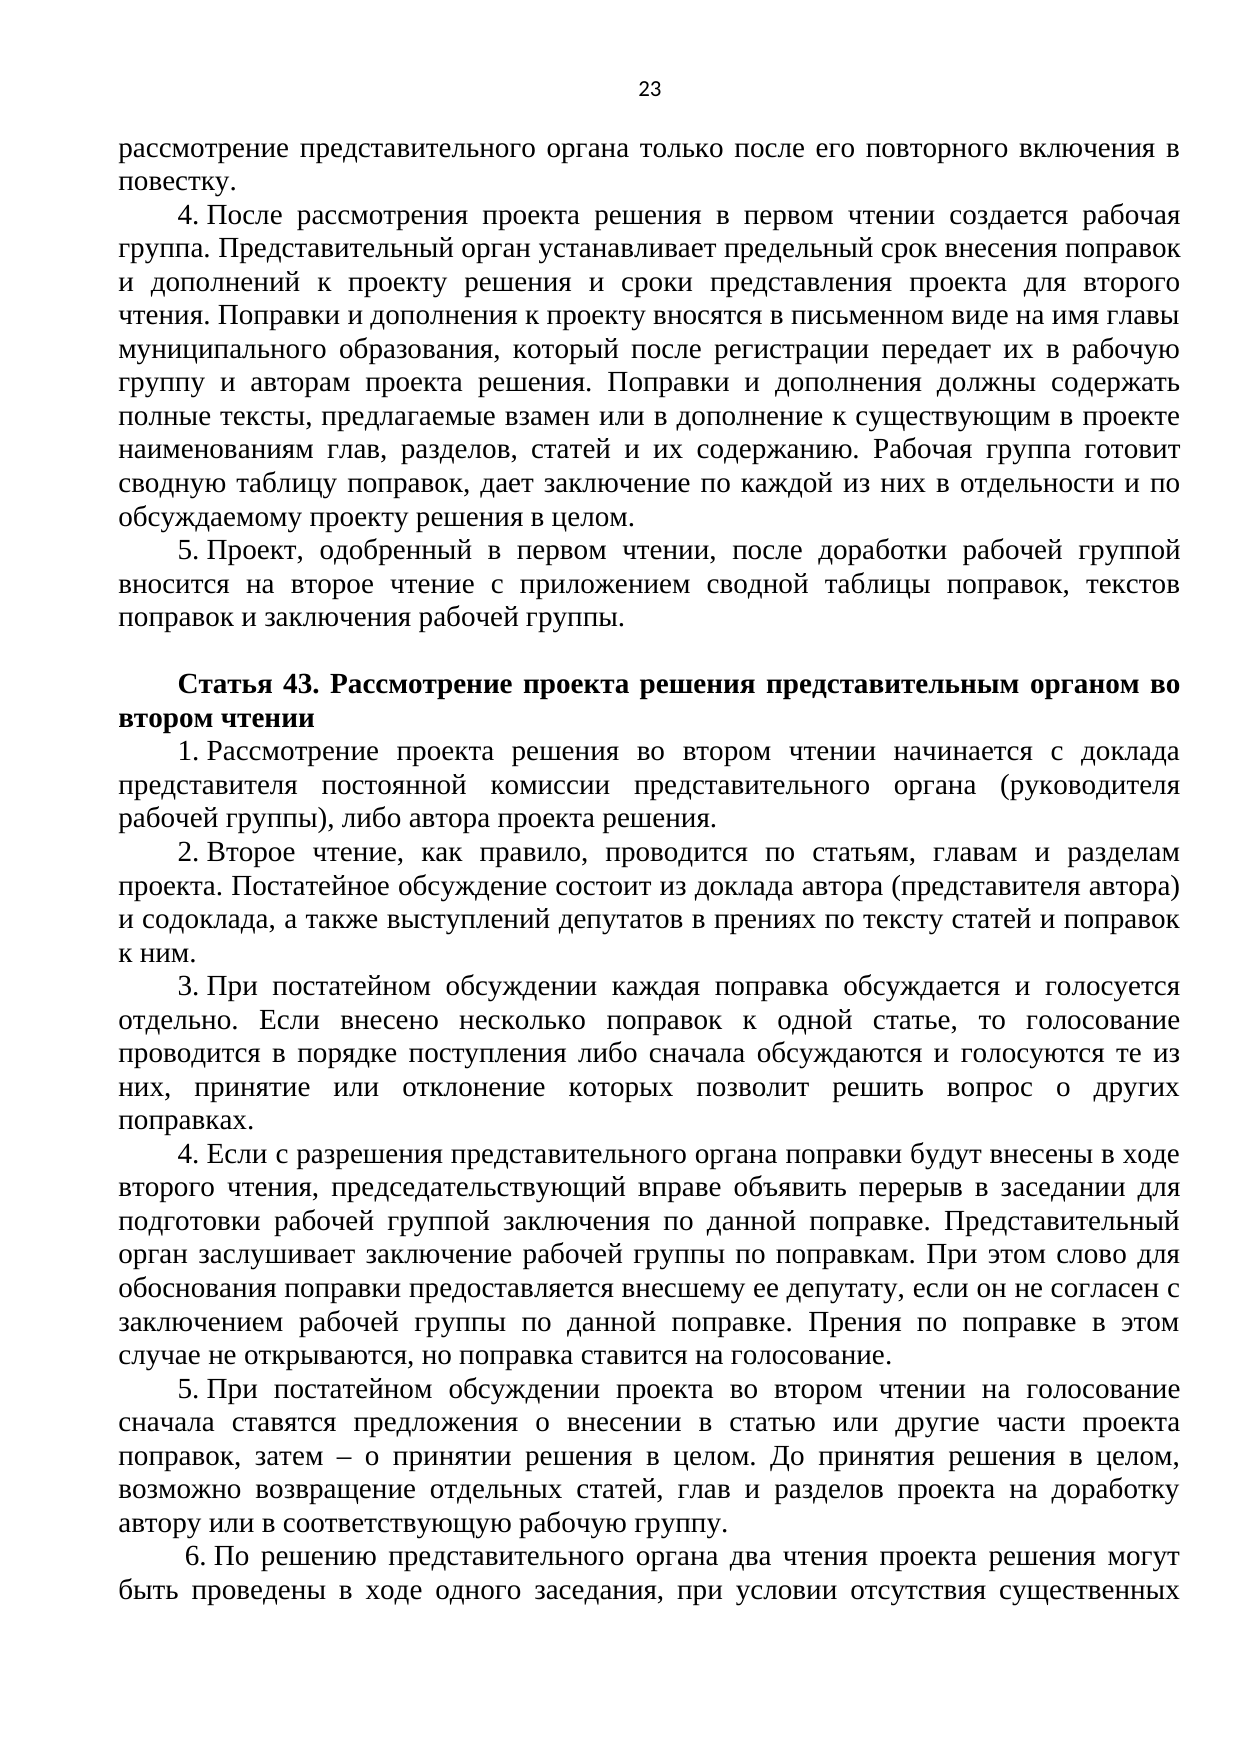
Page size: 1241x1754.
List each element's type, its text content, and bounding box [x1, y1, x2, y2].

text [118, 1538, 1181, 1606]
text 4. Если с разрешения представительного органа поправки будут внесены в ходе второго чтения, председательствующий вправе объявить перерыв в заседании для подготовки рабочей группой заключения по данной поправке. Представительный орган заслушивает заключение рабочей группы по поправкам. При этом слово для обоснования поправки предоставляется внесшему ее депутату, если он не согласен с заключением рабочей группы по данной поправке. Прения по поправке в этом случае не открываются, но поправка ставится на голосование. [118, 1136, 1181, 1371]
text 1. Рассмотрение проекта решения во втором чтении начинается с доклада представителя постоянной комиссии представительного органа (руководителя рабочей группы), либо автора проекта решения. [118, 733, 1181, 834]
text Статья 43. Рассмотрение проекта решения представительным органом во втором чтении [118, 666, 1181, 733]
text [118, 130, 1181, 197]
text 5. При постатейном обсуждении проекта во втором чтении на голосование сначала ставятся предложения о внесении в статью или другие части проекта поправок, затем – о принятии решения в целом. До принятия решения в целом, возможно возвращение отдельных статей, глав и разделов проекта на доработку автору или в соответствующую рабочую группу. [118, 1371, 1181, 1538]
text 4. После рассмотрения проекта решения в первом чтении создается рабочая группа. Представительный орган устанавливает предельный срок внесения поправок и дополнений к проекту решения и сроки представления проекта для второго чтения. Поправки и дополнения к проекту вносятся в письменном виде на имя главы муниципального образования, который после регистрации передает их в рабочую группу и авторам проекта решения. Поправки и дополнения должны содержать полные тексты, предлагаемые взамен или в дополнение к существующим в проекте наименованиям глав, разделов, статей и их содержанию. Рабочая группа готовит сводную таблицу поправок, дает заключение по каждой из них в отдельности и по обсуждаемому проекту решения в целом. [118, 197, 1181, 532]
text 3. При постатейном обсуждении каждая поправка обсуждается и голосуется отдельно. Если внесено несколько поправок к одной статье, то голосование проводится в порядке поступления либо сначала обсуждаются и голосуются те из них, принятие или отклонение которых позволит решить вопрос о других поправках. [118, 968, 1181, 1136]
text 2. Второе чтение, как правило, проводится по статьям, главам и разделам проекта. Постатейное обсуждение состоит из доклада автора (представителя автора) и содоклада, а также выступлений депутатов в прениях по тексту статей и поправок к ним. [118, 834, 1181, 968]
text 5. Проект, одобренный в первом чтении, после доработки рабочей группой вносится на второе чтение с приложением сводной таблицы поправок, текстов поправок и заключения рабочей группы. [118, 532, 1181, 633]
